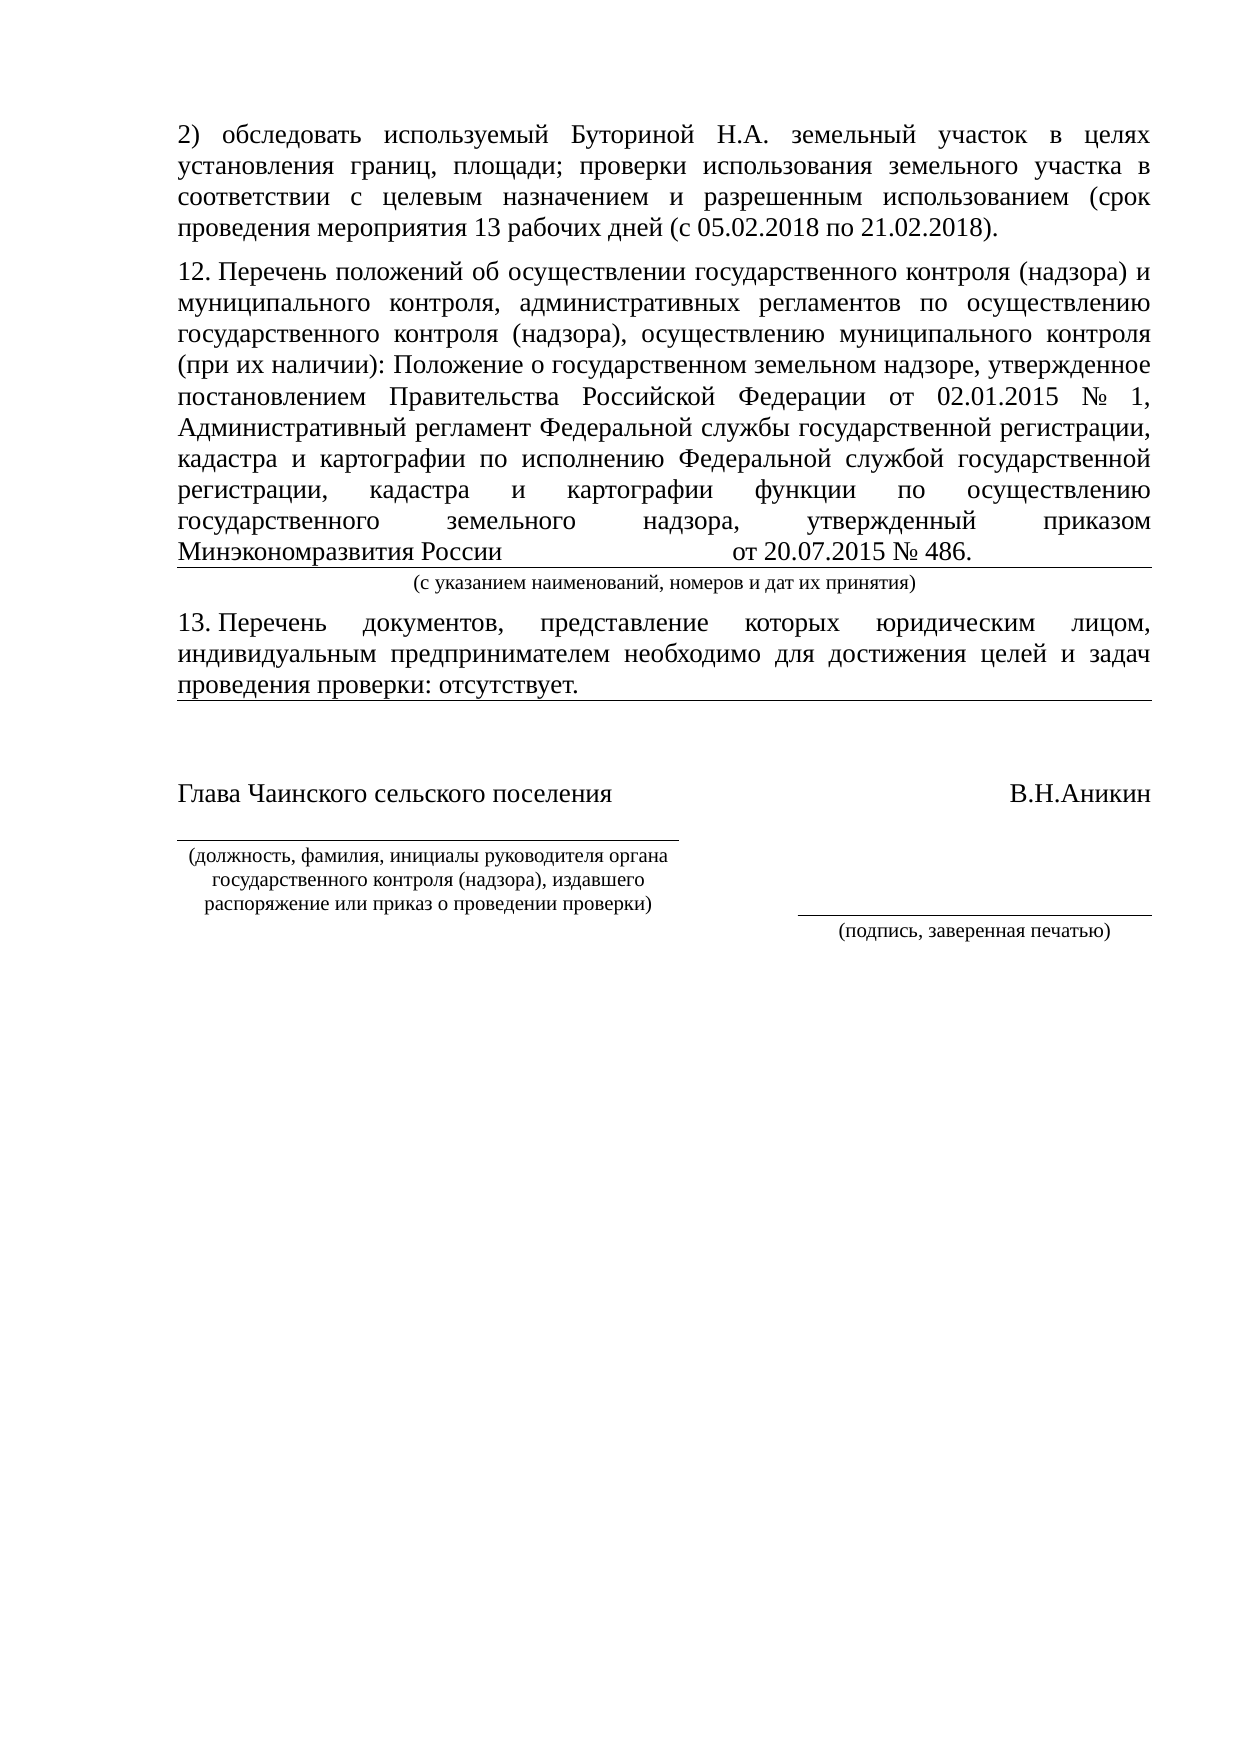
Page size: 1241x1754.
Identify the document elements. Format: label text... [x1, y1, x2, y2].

text 2) обследовать используемый Буториной Н.А. земельный участок в целях установления границ, площади; проверки использования земельного участка в соответствии с целевым назначением и разрешенным использованием (срок проведения мероприятия 13 рабочих дней (с 05.02.2018 по 21.02.2018). [177, 118, 1152, 243]
text 13. Перечень документов, представление которых юридическим лицом, индивидуальным предпринимателем необходимо для достижения целей и задач проведения проверки: отсутствует. [177, 606, 1152, 700]
text 12. Перечень положений об осуществлении государственного контроля (надзора) и муниципального контроля, административных регламентов по осуществлению государственного контроля (надзора), осуществлению муниципального контроля (при их наличии): Положение о государственном земельном надзоре, утвержденное постановлением Правительства Российской Федерации от 02.01.2015 № 1, Административный регламент Федеральной службы государственной регистрации, кадастра и картографии по исполнению Федеральной службой государственной регистрации, кадастра и картографии функции по осуществлению государственного земельного надзора, утвержденный приказом Минэкономразвития России от 20.07.2015 № 486. [177, 255, 1152, 567]
text (с указанием наименований, номеров и дат их принятия) [177, 568, 1152, 594]
text (подпись, заверенная печатью) [797, 916, 1152, 942]
text (должность, фамилия, инициалы руководителя органа государственного контроля (надзора), издавшего распоряжение или приказ о проведении проверки) [177, 841, 679, 915]
text Глава Чаинского сельского поселения В.Н.Аникин [177, 777, 1152, 808]
